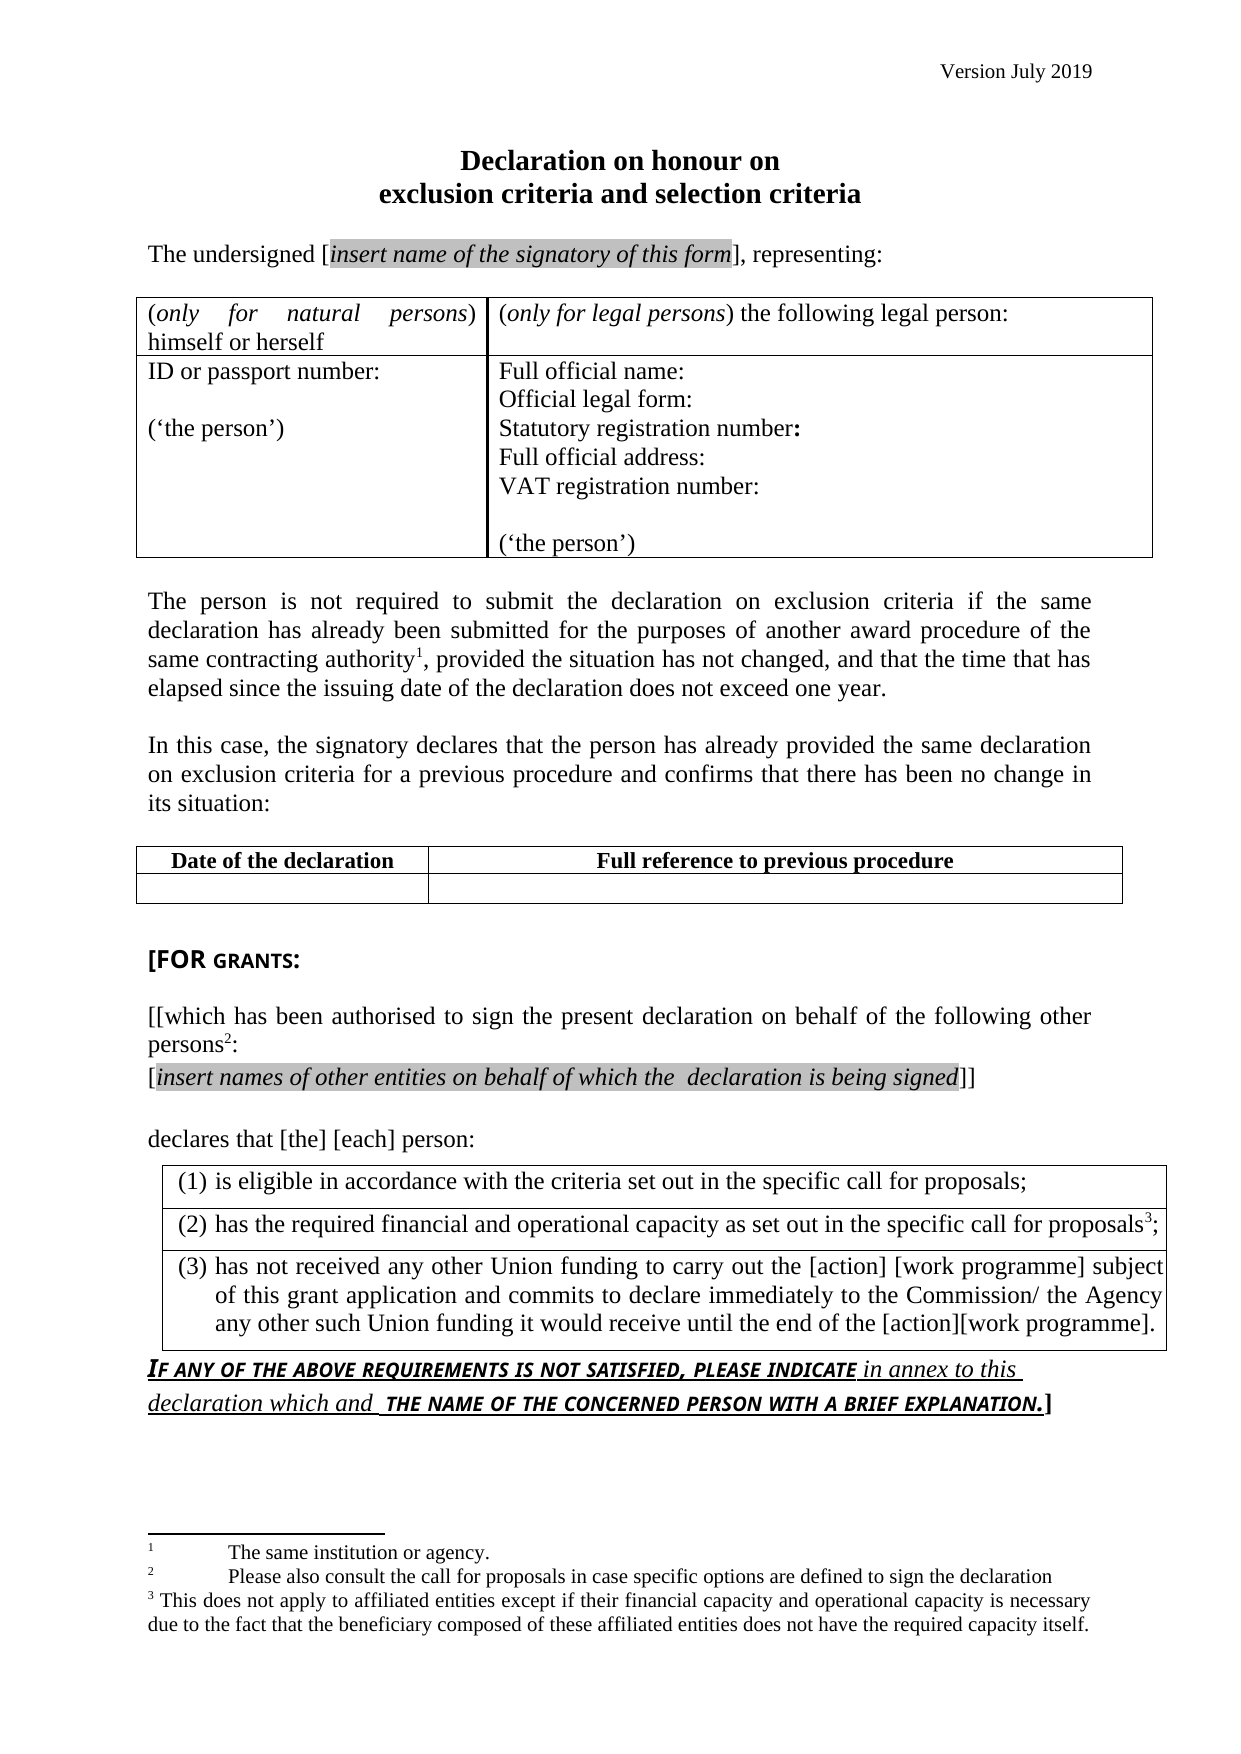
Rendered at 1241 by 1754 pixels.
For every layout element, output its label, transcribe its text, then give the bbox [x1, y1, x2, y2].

title [FOR grants: [148, 942, 1092, 976]
table_cell Full official name: Official legal form: Statutory registration number: Full official address: VAT registration number: (‘the person’) [489, 356, 1152, 557]
table_header (only for legal persons) the following legal person: [489, 298, 1152, 355]
text Declaration on honour on exclusion criteria and selection criteria [148, 143, 1092, 210]
text If any of the above requirements is not satisfied, please indicate in annex to this declaration which and the name of the concerned person with a brief explanation.] [148, 1351, 1092, 1419]
table_cell ID or passport number: (‘the person’) [137, 356, 486, 557]
table_header Full reference to previous procedure [429, 847, 1122, 873]
text The undersigned [insert name of the signatory of this form], representing: [148, 239, 330, 268]
text The undersigned [insert name of the signatory of this form], representing: [732, 239, 1092, 268]
table_cell has the required financial and operational capacity as set out in the specific call for proposals; [163, 1209, 1166, 1250]
table_header is eligible in accordance with the criteria set out in the specific call for proposals; [163, 1166, 1166, 1208]
table_cell has not received any other Union funding to carry out the [action] [work programme] subject of this grant application and commits to declare immediately to the Commission/ the Agency any other such Union funding it would receive until the end of the [action][work programme]. [163, 1251, 1166, 1350]
text The person is not required to submit the declaration on exclusion criteria if the same declaration has already been submitted for the purposes of another award procedure of the same contracting authority, provided the situation has not changed, and that the time that has elapsed since the issuing date of the declaration does not exceed one year. [148, 586, 1092, 701]
table_cell [429, 874, 1122, 903]
text [insert names of other entities on behalf of which the declaration is being signed]] [148, 1062, 1092, 1091]
text declares that [the] [each] person: [148, 1124, 1092, 1153]
table_header Date of the declaration [137, 847, 428, 873]
text In this case, the signatory declares that the person has already provided the same declaration on exclusion criteria for a previous procedure and confirms that there has been no change in its situation: [148, 731, 1092, 817]
table_cell [137, 874, 428, 903]
text [[which has been authorised to sign the present declaration on behalf of the following other persons: [148, 1001, 1092, 1058]
table_header (only for natural persons) himself or herself [137, 298, 486, 355]
